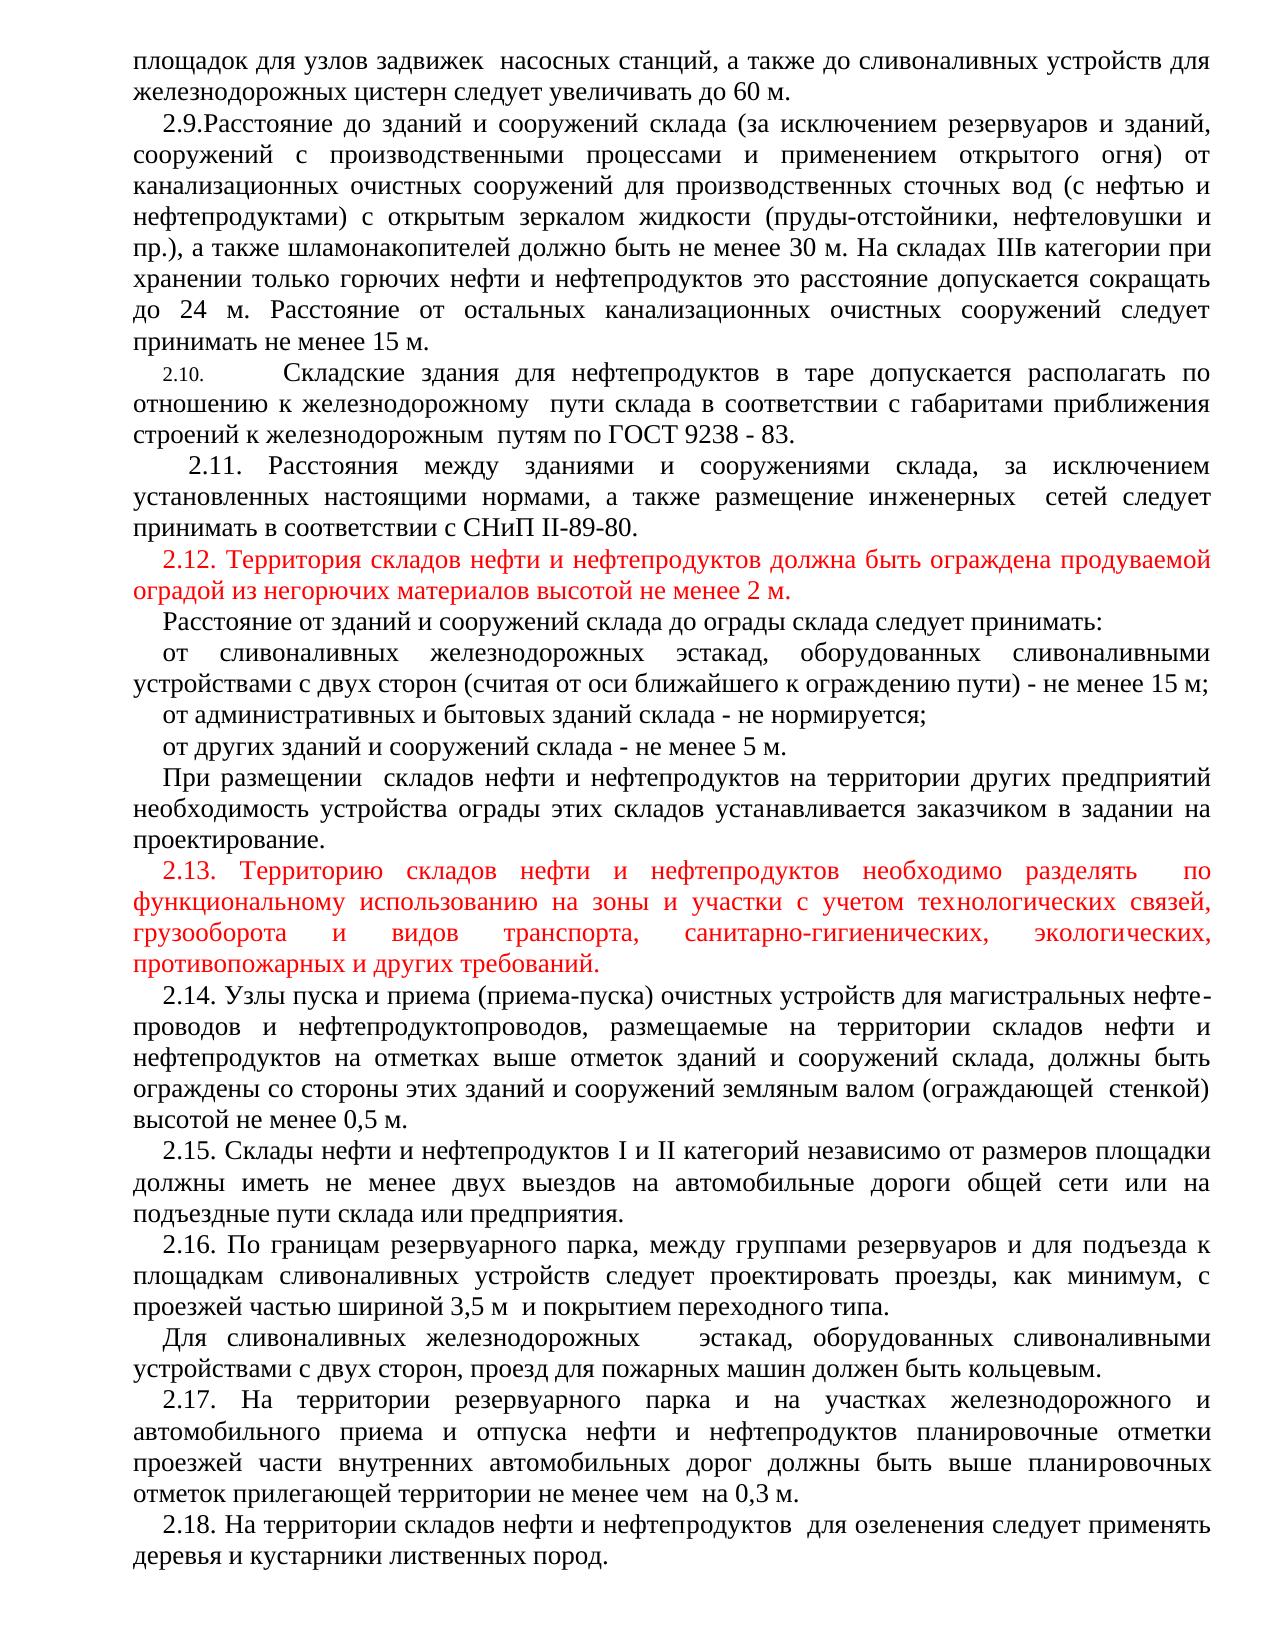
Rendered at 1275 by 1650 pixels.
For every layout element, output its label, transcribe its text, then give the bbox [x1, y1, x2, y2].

text 2.16. По границам резервуарного парка, между группами резервуаров и для подъезда к площадкам сливоналивных устройств следует проектировать проезды, как минимум, с проезжей частью шириной 3,5 м и покрытием переходного типа. [133, 1228, 1212, 1321]
text 2.14. Узлы пуска и приема (приема-пуска) очистных устройств для магистральных нефтепроводов и нефтепродуктопроводов, размещаемые на территории складов нефти и нефтепродуктов на отметках выше отметок зданий и сооружений склада, должны быть ограждены со стороны этих зданий и сооружений земляным валом (ограждающей стенкой) высотой не менее 0,5 м. [133, 979, 1212, 1134]
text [133, 44, 1212, 107]
text 2.12. Территория складов нефти и нефтепродуктов должна быть ограждена продуваемой оградой из негорючих материалов высотой не менее 2 м. [133, 543, 1212, 605]
text от сливоналивных железнодорожных эстакад, оборудованных сливоналивными устройствами с двух сторон (считая от оси ближайшего к ограждению пути) - не менее 15 м; [133, 636, 1212, 698]
text от административных и бытовых зданий склада - не нормируется; [133, 698, 1212, 729]
text 2.18. На территории складов нефти и нефтепродуктов для озеленения следует применять деревья и кустарники лиственных пород. [133, 1508, 1212, 1571]
text 2.13. Территорию складов нефти и нефтепродуктов необходимо разделять по функциональному использованию на зоны и участки с учетом технологических связей, грузооборота и видов транспорта, санитарно-гигиенических, экологических, противопожарных и других требований. [133, 854, 1212, 979]
text Для сливоналивных железнодорожных эстакад, оборудованных сливоналивными устройствами с двух сторон, проезд для пожарных машин должен быть кольцевым. [133, 1321, 1212, 1384]
list Складские здания для нефтепродуктов в таре допускается располагать по отношению к железнодорожному пути склада в соответствии с габаритами приближения строений к железнодорожным путям по ГОСТ 9238 - 83. [133, 356, 1212, 449]
text При размещении складов нефти и нефтепродуктов на территории других предприятий необходимость устройства ограды этих складов устанавливается заказчиком в задании на проектирование. [133, 761, 1212, 854]
text 2.17. На территории резервуарного парка и на участках железнодорожного и автомобильного приема и отпуска нефти и нефтепродуктов планировочные отметки проезжей части внутренних автомобильных дорог должны быть выше планировочных отметок прилегающей территории не менее чем на 0,3 м. [133, 1384, 1212, 1508]
text от других зданий и сооружений склада - не менее 5 м. [133, 729, 1212, 761]
text Расстояние от зданий и сооружений склада до ограды склада следует принимать: [133, 605, 1212, 636]
text 2.9.Расстояние до зданий и сооружений склада (за исключением резервуаров и зданий, сооружений с производственными процессами и применением открытого огня) от канализационных очистных сооружений для производственных сточных вод (с нефтью и нефтепродуктами) с открытым зеркалом жидкости (пруды-отстойники, нефтеловушки и пр.), а также шламонакопителей должно быть не менее 30 м. На складах IIIв категории при хранении только горючих нефти и нефтепродуктов это расстояние допускается сокращать до 24 м. Расстояние от остальных канализационных очистных сооружений следует принимать не менее 15 м. [133, 107, 1212, 356]
text 2.11. Расстояния между зданиями и сооружениями склада, за исключением установленных настоящими нормами, а также размещение инженерных сетей следует принимать в соответствии с СНиП II-89-80. [133, 449, 1212, 543]
text 2.15. Склады нефти и нефтепродуктов I и II категорий независимо от размеров площадки должны иметь не менее двух выездов на автомобильные дороги общей сети или на подъездные пути склада или предприятия. [133, 1134, 1212, 1228]
